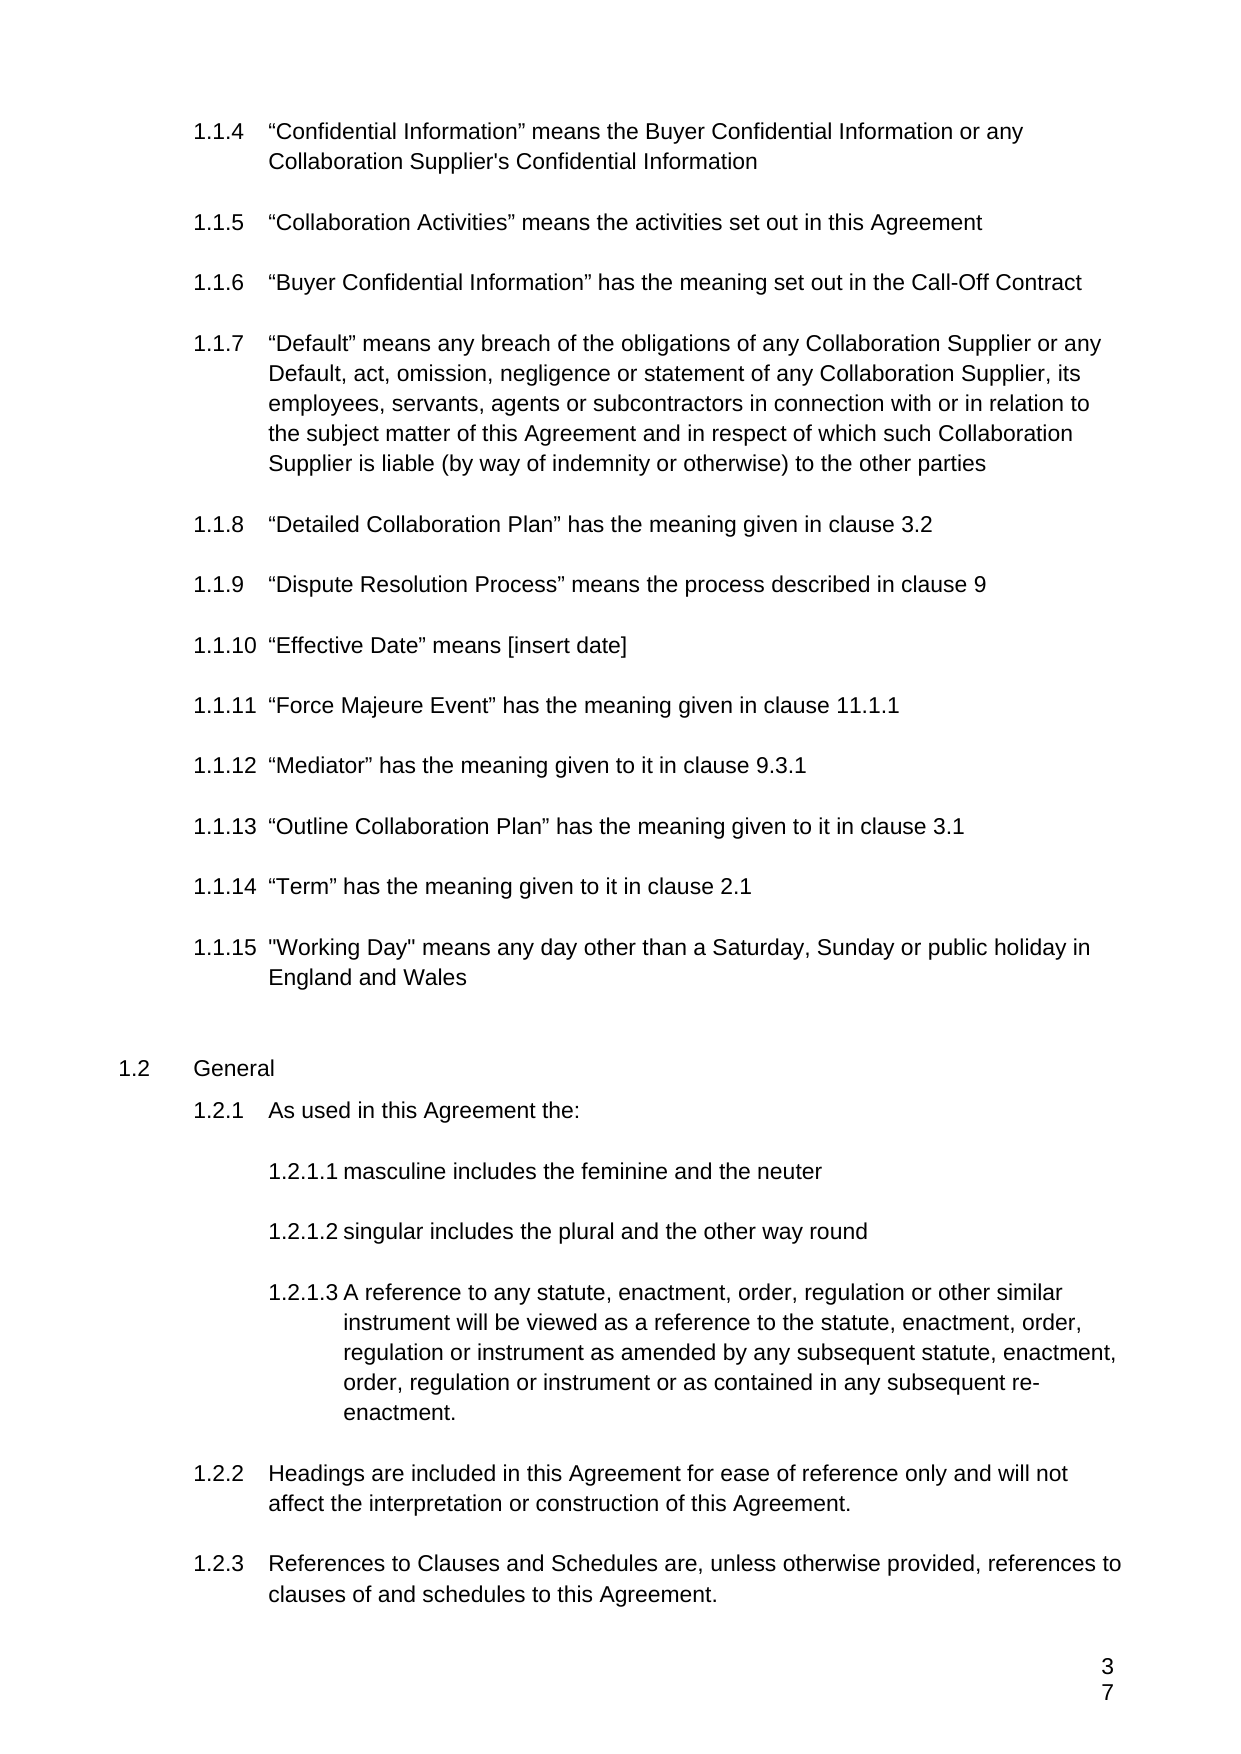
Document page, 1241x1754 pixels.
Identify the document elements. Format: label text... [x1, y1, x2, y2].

text 1.1.5 “Collaboration Activities” means the activities set out in this Agreement [118, 209, 1122, 235]
text 1.1.8 “Detailed Collaboration Plan” has the meaning given in clause 3.2 [118, 511, 1122, 537]
text 1.1.6 “Buyer Confidential Information” has the meaning set out in the Call-Off Contract [118, 269, 1122, 296]
text 1.2.2 Headings are included in this Agreement for ease of reference only and will not affect the interpretation or construction of this Agreement. [193, 1460, 1122, 1516]
text 1.2.1 As used in this Agreement the: [118, 1097, 1122, 1124]
text 1.1.9 “Dispute Resolution Process” means the process described in clause 9 [118, 571, 1122, 598]
text 1.1.4 “Confidential Information” means the Buyer Confidential Information or any Collaboration Supplier's Confidential Information [193, 118, 1122, 175]
text 1.2.3 References to Clauses and Schedules are, unless otherwise provided, references to clauses of and schedules to this Agreement. [193, 1550, 1122, 1607]
text 1.1.10 “Effective Date” means [insert date] [118, 632, 1122, 658]
text 1.2.1.1 masculine includes the feminine and the neuter [193, 1158, 1122, 1184]
text 1.1.7 “Default” means any breach of the obligations of any Collaboration Supplier or any Default, act, omission, negligence or statement of any Collaboration Supplier, its employees, servants, agents or subcontractors in connection with or in relation to the subject matter of this Agreement and in respect of which such Collaboration Supplier is liable (by way of indemnity or otherwise) to the other parties [193, 329, 1122, 477]
text 1.1.13 “Outline Collaboration Plan” has the meaning given to it in clause 3.1 [118, 813, 1122, 839]
text 1.2 General [118, 1054, 1122, 1081]
text 1.1.15 "Working Day" means any day other than a Saturday, Sunday or public holiday in England and Wales [193, 934, 1122, 990]
text 1.1.14 “Term” has the meaning given to it in clause 2.1 [118, 873, 1122, 900]
text 1.2.1.2 singular includes the plural and the other way round [193, 1218, 1122, 1244]
text 1.1.12 “Mediator” has the meaning given to it in clause 9.3.1 [118, 752, 1122, 779]
text 1.2.1.3 A reference to any statute, enactment, order, regulation or other similar instrument will be viewed as a reference to the statute, enactment, order, regulation or instrument as amended by any subsequent statute, enactment, order, regulation or instrument or as contained in any subsequent re-enactment. [268, 1278, 1122, 1426]
text 1.1.11 “Force Majeure Event” has the meaning given in clause 11.1.1 [118, 692, 1122, 718]
